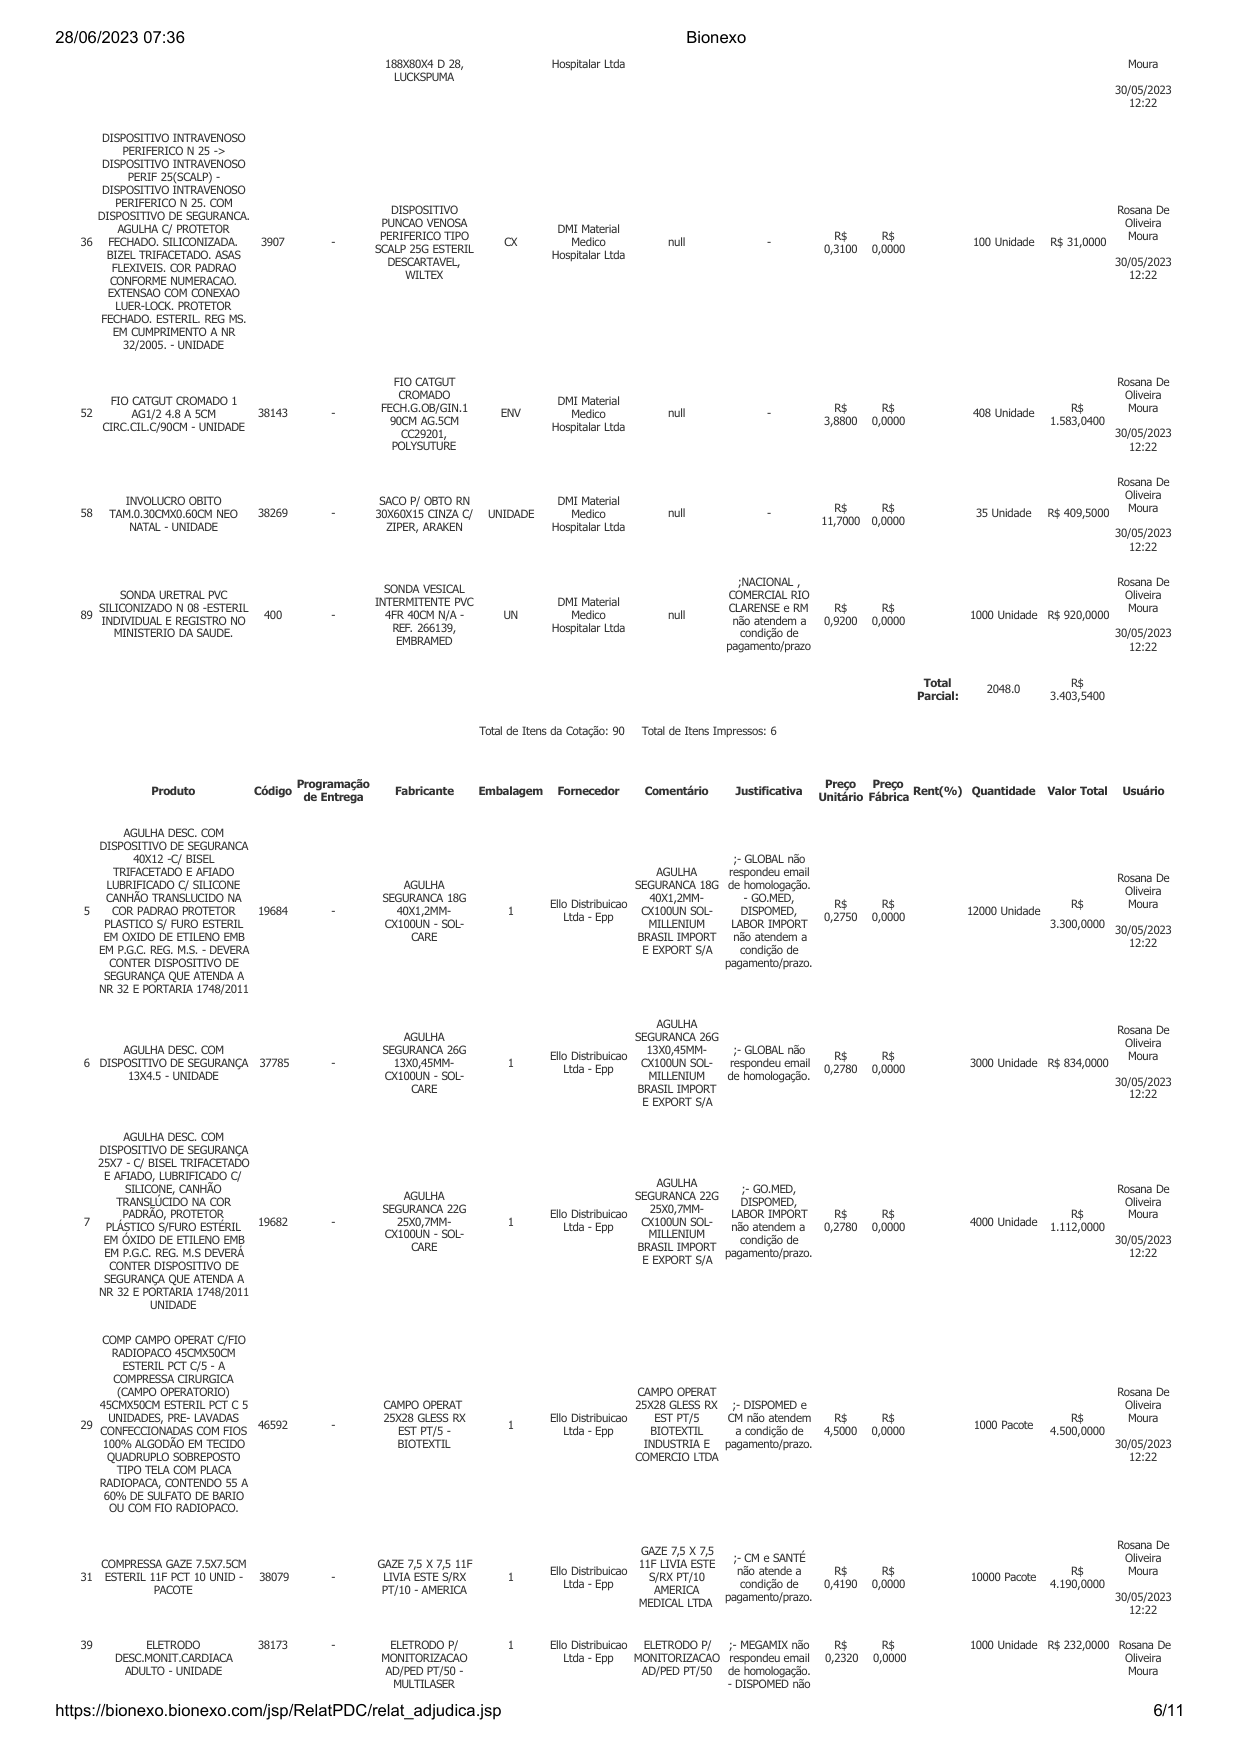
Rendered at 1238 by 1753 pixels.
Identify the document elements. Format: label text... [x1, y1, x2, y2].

text não atendem a [732, 615, 824, 628]
text R$ [1071, 1565, 1101, 1578]
text 38269 [258, 507, 305, 521]
text 408 Unidade [973, 407, 1051, 421]
text - [331, 1571, 352, 1584]
text 3X4.5 - UNIDADE [151, 1070, 313, 1083]
text R$ [834, 1639, 864, 1652]
text RADIOPACA, CONTENDO 55 A [99, 1476, 269, 1490]
text Oliveira [1125, 389, 1186, 402]
text AGULHA [656, 1177, 736, 1190]
text INTERMITENTE PVC [375, 596, 490, 609]
text FECHADO. ESTERIL. REG MS. [101, 313, 271, 326]
text R$ [834, 1565, 864, 1578]
text SEGURANCA 26G [382, 1044, 483, 1057]
text SILICONE, CANHÃO [125, 1183, 270, 1196]
text DMI Material [557, 223, 642, 236]
text 4FR 40CM N/A - [385, 609, 490, 622]
text CX100UN - SOL- [384, 1070, 483, 1083]
text MONITORIZACAO [381, 1652, 484, 1665]
text UNIDADES, PRE- LAVADAS [108, 1412, 268, 1425]
text PUNCAO VENOSA [381, 217, 490, 230]
text 5CMX50CM ESTERIL PCT C 5 [123, 1399, 268, 1412]
text 25X28 GLESS RX ;- DISPOMED e [635, 1399, 838, 1412]
text null [668, 507, 702, 521]
text 3.300,0000 [1050, 918, 1125, 931]
text R$ [1071, 1208, 1101, 1221]
text null [668, 407, 702, 421]
text 9 [86, 1639, 109, 1652]
text CX100UN - SOL- [384, 918, 483, 931]
text EM P.G.C. REG. M.S DEVERÁ [104, 1247, 269, 1260]
text NR 32 E PORTARIA 1748/2011 [99, 1286, 269, 1299]
text NR 32 E PORTARIA 1748/2011 [99, 983, 270, 996]
text AGULHA [404, 1031, 483, 1044]
text - [767, 236, 788, 249]
text 46592 [258, 1419, 305, 1432]
text - [331, 507, 352, 521]
text 0CM AG.5CM [396, 414, 476, 428]
text condição de [740, 1578, 822, 1591]
text R$ [882, 230, 912, 243]
text 1 [508, 1419, 531, 1432]
text CX100UN SOL- respondeu email [641, 1057, 834, 1070]
text SCALP 25G ESTERIL [375, 243, 490, 256]
text 12000 Unidade [967, 905, 1125, 918]
text Moura [1128, 1412, 1186, 1425]
text BIZEL TRIFACETADO. ASAS [107, 249, 271, 262]
text - [331, 1215, 352, 1229]
text MONITORIZACAO respondeu email 0,2320 0,0000 [633, 1652, 930, 1665]
text PLASTICO S/ FURO ESTERIL [104, 918, 270, 931]
text Moura [1128, 1209, 1186, 1222]
text EM OXIDO DE ETILENO EMB [103, 931, 270, 944]
text WILTEX [405, 269, 490, 282]
text não atende a [737, 1565, 822, 1578]
text FECHADO. SILICONIZADA. [109, 236, 261, 249]
text Oliveira [1125, 1399, 1186, 1412]
text R$ [834, 1412, 864, 1425]
text 1000 Pacote [973, 1419, 1050, 1432]
text ELETRODO P/ [390, 1639, 484, 1652]
text 30/05/2023 [1115, 1438, 1188, 1451]
text 1 [508, 1571, 531, 1584]
text Rosana De [1117, 872, 1186, 885]
text 19684 [258, 905, 305, 918]
text 1 [508, 1639, 531, 1652]
text DISPOSITIVO DE SEGURANCA [99, 840, 269, 853]
text Oliveira [1125, 589, 1186, 602]
text 6 [86, 236, 109, 249]
text Ello Distribuicao ELETRODO P/ [550, 1639, 729, 1652]
text 9 [86, 1419, 109, 1432]
text CARE [411, 1241, 483, 1254]
text AGULHA DESC. COM [123, 1044, 240, 1057]
text MULTILASER [393, 1678, 484, 1691]
text Preço Preço [825, 778, 925, 791]
text Moura [1128, 1565, 1186, 1578]
text QUADRUPLO SOBREPOSTO [107, 1451, 268, 1464]
text 4.500,0000 [1050, 1425, 1122, 1438]
text EMBRAMED [396, 634, 490, 647]
text AGULHA [404, 879, 483, 892]
text AMERICA [654, 1584, 732, 1597]
text PERIFERICO N 25 -> [122, 145, 266, 158]
text Ltda - Epp [563, 911, 644, 924]
text - [331, 407, 352, 421]
text pagamento/prazo. [725, 1247, 830, 1260]
text E AFIADO, LUBRIFICADO C/ [104, 1170, 270, 1183]
text AGULHA [656, 866, 714, 879]
text 2:22 [1135, 97, 1174, 110]
text CARE [411, 1083, 483, 1096]
text SACO P/ OBTO RN [379, 494, 557, 508]
text SEGURANCA 26G [635, 1031, 736, 1044]
text CONTER DISPOSITIVO DE [109, 957, 270, 970]
text UNIDADE [150, 1299, 269, 1312]
text PADRÃO, PROTETOR [122, 1209, 269, 1222]
text 88X80X4 D 28, [391, 58, 480, 71]
text - [331, 1639, 352, 1652]
text DESCARTAVEL, [387, 256, 490, 269]
text INDUSTRIA E pagamento/prazo. [644, 1438, 838, 1451]
text 0,9200 0,0000 [824, 614, 922, 628]
text 3907 [261, 236, 302, 249]
text pagamento/prazo. [725, 957, 830, 970]
text DMI Material [557, 394, 642, 408]
text a condição de [735, 1425, 824, 1438]
text 3,8800 0,0000 [824, 414, 922, 428]
text DISPOSITIVO DE SEGURANÇA 37785 [99, 1057, 313, 1070]
text CM não atendem [728, 1412, 827, 1425]
text 35 Unidade R$ 409,5000 [976, 507, 1128, 521]
text EST PT/5 [654, 1412, 728, 1425]
text 6/11 [1153, 1702, 1211, 1720]
text PT/10 - AMERICA [382, 1584, 488, 1597]
text Oliveira [1125, 1552, 1186, 1565]
text AGULHA [404, 1189, 483, 1203]
text ;- GLOBAL não [733, 1044, 822, 1057]
text R$ [1071, 1412, 1101, 1425]
text 0,3100 0,0000 [824, 243, 922, 256]
text R$ [882, 601, 912, 614]
text 38143 [258, 407, 305, 421]
text Ello Distribuicao [550, 898, 644, 911]
text Hospitalar Ltda [552, 58, 642, 71]
text 30X60X15 CINZA C/ UNIDADE [375, 508, 557, 521]
text Medico [571, 236, 642, 249]
text R$ [882, 1639, 912, 1652]
text E EXPORT S/A [642, 1254, 736, 1267]
text Comentário [644, 785, 726, 798]
text S/RX PT/10 [649, 1571, 732, 1584]
text 11F LIVIA ESTE [638, 1558, 732, 1571]
text Total [923, 677, 975, 690]
text FLEXIVEIS. COR PADRAO [112, 262, 271, 275]
text Oliveira [1125, 885, 1186, 898]
text CX [504, 236, 534, 249]
text R$ [834, 898, 864, 911]
text 0,2780 0,0000 [824, 1221, 922, 1234]
text E EXPORT S/A [642, 1096, 733, 1109]
text pagamento/prazo. [725, 1591, 830, 1604]
text DMI Material [557, 494, 642, 508]
text Embalagem Fornecedor [478, 785, 640, 798]
text SEGURANCA 18G de homologação. [635, 879, 835, 892]
text POLYSUTURE [392, 440, 474, 453]
text Moura [1128, 898, 1186, 911]
text - [331, 1419, 352, 1432]
text 4000 Unidade [970, 1215, 1054, 1229]
text SEGURANCA 18G [382, 892, 483, 905]
text PERIFERICO TIPO [380, 230, 490, 243]
text ADULTO - UNIDADE [125, 1665, 251, 1678]
text 12:22 [1129, 1089, 1188, 1102]
text Justificativa [735, 785, 819, 798]
text condição de [740, 944, 830, 957]
text 19682 [258, 1215, 305, 1229]
text 4 [99, 1399, 123, 1412]
text GAZE 7,5 X 7,5 11F [377, 1558, 488, 1571]
text FECH.G.OB/GIN.1 [381, 402, 484, 415]
text SILICONIZADO N 08 -ESTERIL [99, 602, 269, 615]
text 4.190,0000 [1050, 1578, 1122, 1591]
text Rosana De [1117, 204, 1186, 217]
text 0% DE SULFATO DE BARIO [109, 1489, 263, 1503]
text BRASIL IMPORT [637, 1241, 736, 1254]
text Moura [1128, 1665, 1178, 1678]
text INDIVIDUAL E REGISTRO NO [101, 615, 269, 628]
text 2 [86, 407, 109, 421]
text R$ [834, 230, 864, 243]
text ;- MEGAMIX não [729, 1639, 826, 1652]
text LIVIA ESTE S/RX [383, 1571, 488, 1584]
text 0,2750 0,0000 [824, 911, 922, 924]
text 2:22 [1135, 937, 1174, 950]
text - [331, 608, 352, 622]
text 38173 [258, 1639, 305, 1652]
text BRASIL IMPORT não atendem a [637, 931, 830, 944]
text Medico [571, 408, 642, 421]
text R$ [1071, 402, 1122, 415]
text CAMPO OPERAT [637, 1386, 838, 1399]
text 25X28 GLESS RX [383, 1412, 482, 1425]
text Ltda - Epp [563, 1425, 644, 1438]
text GAZE 7,5 X 7,5 [641, 1545, 732, 1558]
text LUBRIFICADO C/ SILICONE [106, 879, 270, 892]
text 1 [508, 1215, 531, 1229]
text Ltda - Epp [563, 1063, 644, 1076]
text R$ [1071, 677, 1122, 690]
text DISPOSITIVO [391, 204, 474, 217]
text R$ [882, 898, 912, 911]
text CC29201, [401, 428, 476, 441]
text Moura [1128, 1050, 1186, 1063]
text CX100UN - SOL- [384, 1228, 483, 1241]
text 1000 Unidade R$ 920,0000 [970, 608, 1129, 622]
text Ello Distribuicao [550, 1049, 644, 1063]
text EM ÓXIDO DE ETILENO EMB [103, 1234, 269, 1247]
text R$ [834, 1208, 864, 1221]
text AG1/2 4.8 A 5CM [131, 408, 258, 421]
text R$ [882, 1208, 912, 1221]
text 40X1,2MM- [649, 892, 743, 905]
text 100 Unidade R$ 31,0000 [973, 236, 1125, 249]
text pagamento/prazo [726, 640, 829, 653]
text 30/05/2023 [1115, 1591, 1188, 1604]
text E EXPORT S/A [642, 944, 740, 957]
text Moura [1128, 402, 1186, 415]
text R$ [834, 601, 864, 614]
text 1 [128, 1069, 151, 1083]
text 1 [86, 1571, 109, 1584]
text PERIFERICO N 25. COM [115, 197, 271, 210]
text CONTER DISPOSITIVO DE [109, 1260, 269, 1273]
text Unitário Fábrica [818, 791, 925, 804]
text ESTERIL 11F PCT 10 UNID - 38079 [109, 1571, 313, 1584]
text de Entrega [303, 791, 387, 804]
text ESTERIL PCT C/5 - A [122, 1360, 266, 1373]
text Programação [297, 778, 387, 791]
text COMPRESSA GAZE 7.5X7.5CM [101, 1558, 313, 1571]
text Rosana De [1117, 476, 1186, 489]
text null [668, 608, 702, 622]
text 3.403,5400 [1050, 690, 1122, 703]
text 1,7000 0,0000 [827, 514, 922, 528]
text Medico [571, 508, 642, 521]
text 30/05/2023 [1115, 627, 1188, 641]
text R$ [882, 1049, 912, 1062]
text de homologação. [727, 1069, 827, 1083]
text 30/05/2023 [1115, 256, 1188, 269]
text DISPOSITIVO INTRAVENOSO [102, 158, 266, 171]
text Rosana De [1117, 1539, 1186, 1552]
text Ltda - Epp [563, 1652, 630, 1665]
text 40X1,2MM- [397, 905, 483, 918]
text Total de Itens da Cotação: 90 Total de Itens Impressos: 6 [479, 725, 797, 738]
text R$ [834, 1049, 864, 1062]
text 9 [86, 608, 101, 622]
text Fabricante [395, 785, 470, 798]
text MILLENIUM [648, 1069, 727, 1083]
text SEGURANÇA QUE ATENDA A [104, 1273, 269, 1286]
text 00% ALGODÃO EM TECIDO [126, 1438, 268, 1451]
text LABOR IMPORT [731, 1209, 824, 1222]
text R$ [882, 501, 912, 514]
text 400 [269, 608, 305, 622]
text Moura [1128, 502, 1186, 515]
text - GO.MED, [743, 892, 824, 905]
text SEGURANCA 22G [382, 1203, 483, 1216]
text 1 [103, 1438, 126, 1451]
text SEGURANCA 22G [635, 1190, 736, 1203]
text 0/05/2023 [1121, 527, 1188, 541]
text - [331, 1057, 352, 1070]
text Moura [1128, 58, 1175, 71]
text Oliveira [1125, 1037, 1186, 1050]
text Ello Distribuicao [550, 1412, 644, 1425]
text 0/05/2023 [1121, 84, 1188, 97]
text R$ [882, 1412, 912, 1425]
text 25X0,7MM- [649, 1203, 736, 1216]
text DISPOSITIVO INTRAVENOSO [102, 132, 266, 145]
text 2:22 [1135, 1603, 1174, 1617]
text PACOTE [153, 1584, 313, 1597]
text Bionexo [686, 29, 771, 47]
text 0/05/2023 [1121, 924, 1188, 937]
text MINISTERIO DA SAUDE. [114, 628, 269, 641]
text - [331, 905, 352, 918]
text Rosana De [1117, 576, 1186, 589]
text ;- GO.MED, [741, 1182, 824, 1196]
text Ello Distribuicao [550, 1565, 644, 1578]
text DESC.MONIT.CARDIACA [115, 1652, 251, 1665]
text 12:22 [1129, 1451, 1188, 1464]
text condição de [740, 1234, 824, 1247]
text - [331, 236, 352, 249]
text EM P.G.C. REG. M.S. - DEVERA [99, 944, 270, 957]
text CONFORME NUMERACAO. [110, 275, 271, 288]
text SONDA VESICAL [384, 583, 490, 596]
text DISPOMED, [740, 905, 824, 918]
text Hospitalar Ltda [552, 249, 642, 262]
text CAMPO OPERAT [383, 1399, 482, 1412]
text Oliveira [1125, 1652, 1178, 1665]
text 5 [83, 905, 107, 918]
text EM CUMPRIMENTO A NR [113, 326, 271, 339]
text 4,5000 0,0000 [824, 1425, 922, 1438]
text Medico [571, 609, 642, 622]
text R$ [882, 1565, 912, 1578]
text AD/PED PT/50 - [385, 1665, 484, 1678]
text Oliveira [1125, 1196, 1186, 1209]
text Rosana De [1117, 1182, 1186, 1196]
text PERIF 25(SCALP) - [128, 171, 266, 184]
text AGULHA C/ PROTETOR [117, 223, 271, 236]
text 7 [83, 1215, 107, 1229]
text LUCKSPUMA [394, 71, 480, 84]
text EST PT/5 - [398, 1425, 482, 1438]
text Ltda - Epp [563, 1578, 644, 1591]
text 12:22 [1129, 1247, 1188, 1260]
text COMPRESSA CIRURGICA [113, 1373, 268, 1386]
text DMI Material [557, 596, 642, 609]
text 30/05/2023 [1115, 1234, 1188, 1247]
text SEGURANÇA QUE ATENDA A [104, 970, 270, 983]
text FIO CATGUT CROMADO 1 [111, 394, 265, 408]
text CLARENSE e RM [728, 602, 826, 615]
text AD/PED PT/50 de homologação. [642, 1665, 930, 1678]
text respondeu email [729, 866, 826, 879]
text - [767, 407, 788, 421]
text 8/06/2023 07:36 [64, 29, 210, 47]
text CARE [411, 931, 483, 944]
text 0X12 -C/ BISEL [139, 853, 230, 866]
text - CM e SANTÉ [737, 1552, 822, 1565]
text Rosana De [1117, 1386, 1186, 1399]
text Rosana De [1117, 1024, 1186, 1037]
text BIOTEXTIL [650, 1425, 735, 1438]
text Ello Distribuicao [550, 1208, 644, 1222]
text 1.112,0000 [1050, 1221, 1122, 1234]
text Rent(%) Quantidade Valor Total Usuário [913, 785, 1189, 798]
text EXTENSAO COM CONEXAO [108, 288, 271, 301]
text DISPOSITIVO DE SEGURANÇA [99, 1144, 269, 1157]
text 1 [508, 1057, 531, 1070]
text Oliveira [1125, 489, 1186, 502]
text R$ [834, 501, 864, 514]
text 30/05/2023 [1115, 427, 1188, 441]
text ELETRODO [146, 1639, 251, 1652]
text CX100UN SOL- [644, 905, 740, 918]
text Rosana De [1117, 376, 1186, 389]
text 3000 Unidade R$ 834,0000 [970, 1057, 1129, 1070]
text FIO CATGUT [394, 376, 484, 389]
text COMERCIO LTDA [635, 1451, 838, 1464]
text LABOR IMPORT [731, 918, 824, 931]
text MILLENIUM [648, 1228, 736, 1241]
text MILLENIUM [648, 918, 731, 931]
text TAM.0.30CMX0.60CM NEO [109, 508, 256, 521]
text DISPOMED, [740, 1196, 824, 1209]
text ;- GLOBAL não [733, 853, 822, 866]
text TRANSLÚCIDO NA COR [116, 1195, 269, 1209]
text 048.0 [993, 683, 1037, 696]
text AGULHA DESC. COM [123, 1131, 269, 1144]
text TRIFACETADO E AFIADO [113, 866, 270, 879]
text UN [503, 608, 535, 622]
text DISPOSITIVO DE SEGURANCA. [98, 210, 271, 223]
text ENV [501, 407, 538, 421]
text 13X0,45MM- [646, 1044, 733, 1057]
text Produto [151, 785, 212, 798]
text 5X7 - C/ BISEL TRIFACETADO [104, 1157, 270, 1170]
text Código [254, 785, 309, 798]
text COMERCIAL RIO [728, 588, 826, 602]
text COMP CAMPO OPERAT C/FIO [102, 1334, 266, 1347]
text DISPOSITIVO INTRAVENOSO [102, 184, 271, 197]
text - DISPOMED não [728, 1678, 930, 1691]
text 10000 Pacote [971, 1571, 1053, 1584]
text Moura [1128, 230, 1186, 243]
text 12:22 [1129, 269, 1188, 282]
text https://bionexo.bionexo.com/jsp/RelatPDC/relat_adjudica.jsp [55, 1702, 527, 1720]
text BRASIL IMPORT [637, 1083, 733, 1096]
text Moura [1128, 602, 1186, 615]
text 6 [83, 1057, 99, 1070]
text 8 [86, 507, 109, 521]
text 1.583,0400 [1050, 415, 1122, 428]
text Hospitalar Ltda [552, 622, 642, 635]
text BIOTEXTIL [397, 1438, 468, 1451]
text Parcial: [917, 690, 975, 703]
text INVOLUCRO OBITO [126, 494, 256, 508]
text 0,2780 0,0000 [824, 1062, 922, 1076]
text null [668, 236, 702, 249]
text 1 [508, 905, 531, 918]
text COR PADRAO PROTETOR [112, 905, 258, 918]
text SONDA URETRAL PVC [120, 588, 269, 602]
text 13X0,45MM- [394, 1057, 483, 1070]
text CROMADO [398, 389, 484, 402]
text AGULHA DESC. COM [123, 827, 240, 840]
text 1000 Unidade R$ 232,0000 Rosana De [970, 1639, 1194, 1652]
text 0,4190 0,0000 [824, 1578, 922, 1591]
text AGULHA [656, 1018, 736, 1031]
text 0/05/2023 [1121, 1075, 1188, 1089]
text CANHÃO TRANSLUCIDO NA [106, 892, 270, 905]
text CONFECCIONADAS COM FIOS [100, 1425, 268, 1438]
text Oliveira [1125, 217, 1186, 230]
text 2/2005. - UNIDADE [129, 339, 241, 352]
text RADIOPACO 45CMX50CM [112, 1347, 266, 1360]
text - [767, 507, 788, 521]
text OU COM FIO RADIOPACO. [109, 1502, 256, 1516]
text (CAMPO OPERATORIO) [117, 1386, 268, 1399]
